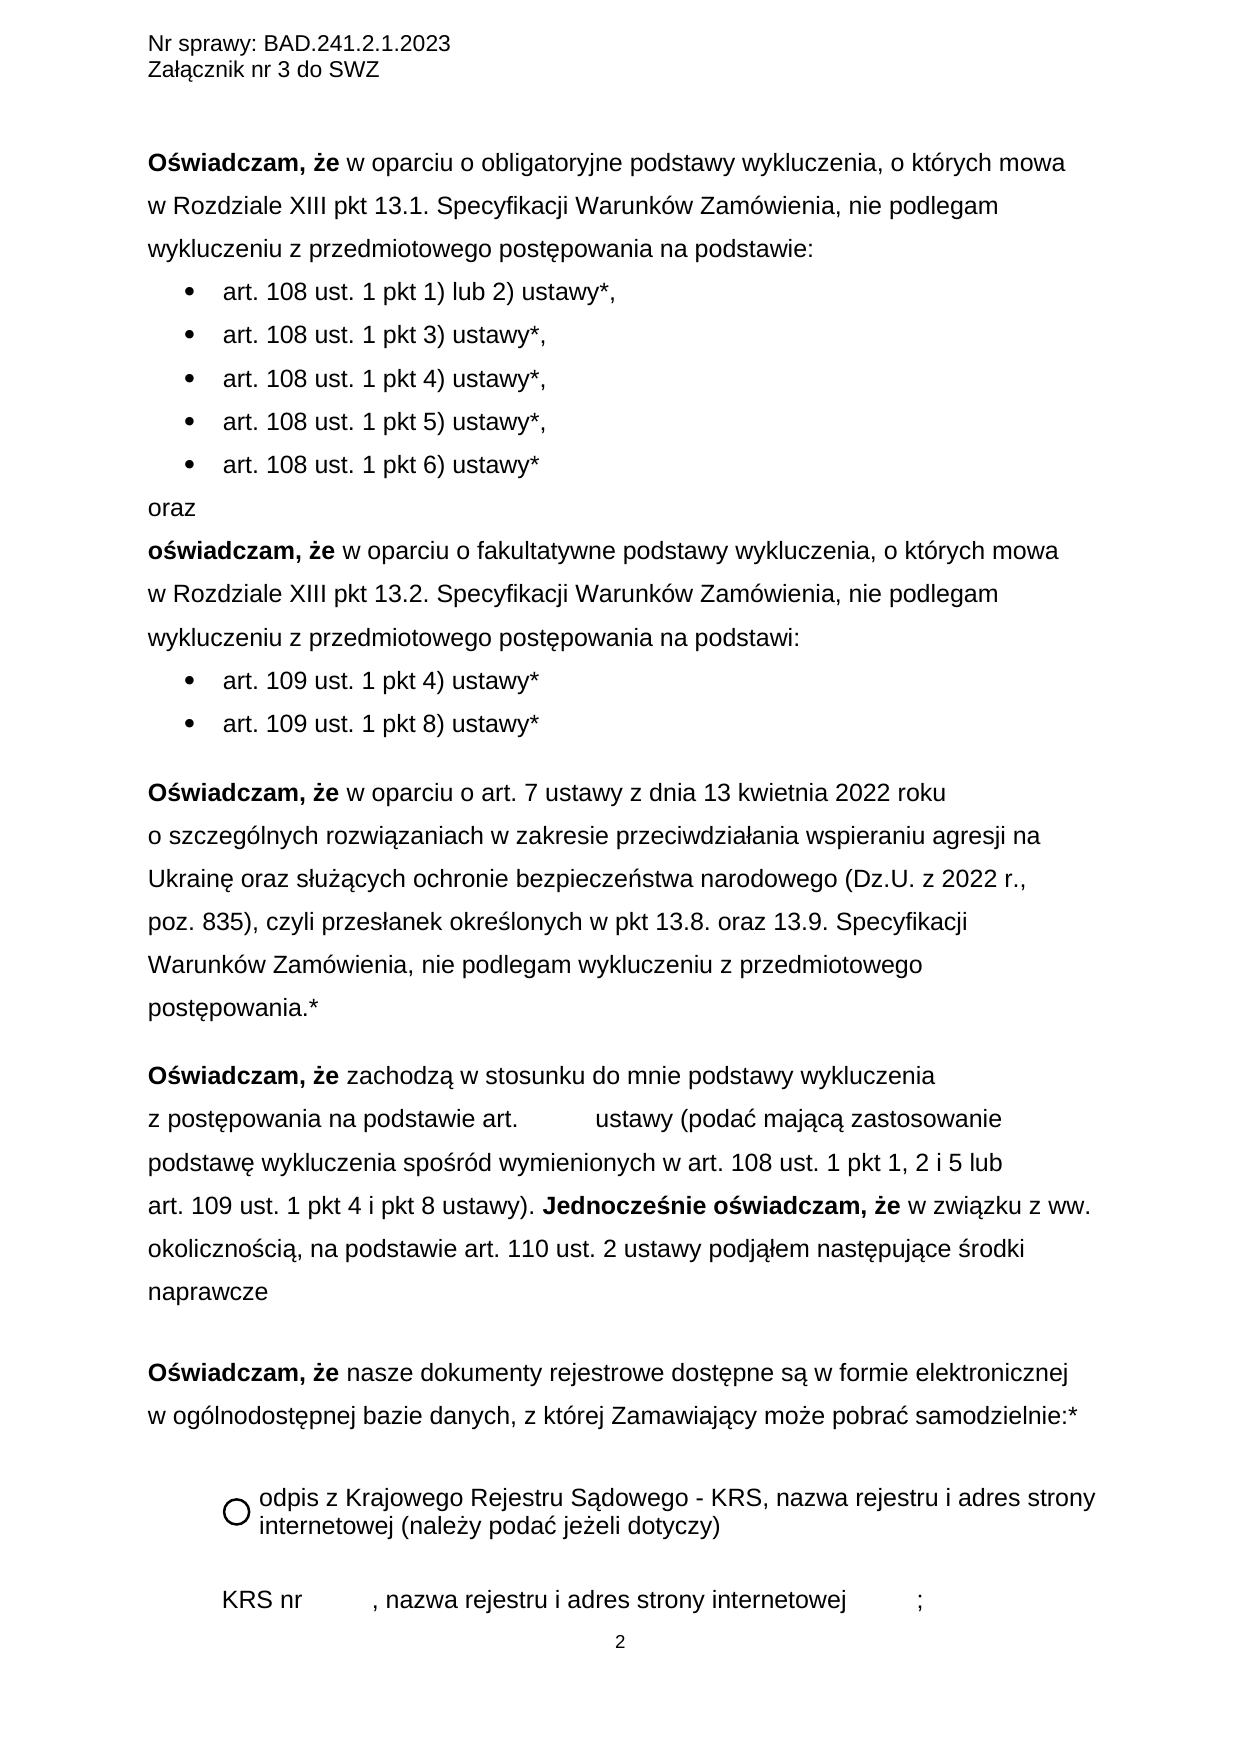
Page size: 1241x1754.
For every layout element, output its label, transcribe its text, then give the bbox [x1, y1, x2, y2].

list art. 108 ust. 1 pkt 3) ustawy*, [185, 320, 1092, 349]
list art. 108 ust. 1 pkt 5) ustawy*, [185, 407, 1092, 436]
text Oświadczam, że w oparciu o art. 7 ustawy z dnia 13 kwietnia 2022 roku o szczególnych rozwiązaniach w zakresie przeciwdziałania wspieraniu agresji na Ukrainę oraz służących ochronie bezpieczeństwa narodowego (Dz.U. z 2022 r., poz. 835), czyli przesłanek określonych w pkt 13.8. oraz 13.9. Specyfikacji Warunków Zamówienia, nie podlegam wykluczeniu z przedmiotowego postępowania.* [148, 778, 1092, 1022]
list oraz [148, 493, 1092, 522]
list oświadczam, że w oparciu o fakultatywne podstawy wykluczenia, o których mowa w Rozdziale XIII pkt 13.2. Specyfikacji Warunków Zamówienia, nie podlegam wykluczeniu z przedmiotowego postępowania na podstawi: [148, 536, 1092, 652]
list art. 108 ust. 1 pkt 4) ustawy*, [185, 363, 1092, 392]
text KRS nr , nazwa rejestru i adres strony internetowej ; [148, 1586, 1092, 1614]
list art. 109 ust. 1 pkt 4) ustawy* [185, 666, 1092, 695]
list art. 108 ust. 1 pkt 6) ustawy* [185, 450, 1092, 479]
text Oświadczam, że nasze dokumenty rejestrowe dostępne są w formie elektronicznej w ogólnodostępnej bazie danych, z której Zamawiający może pobrać samodzielnie:* [148, 1358, 1092, 1429]
text Oświadczam, że zachodzą w stosunku do mnie podstawy wykluczenia z postępowania na podstawie art. ustawy (podać mającą zastosowanie podstawę wykluczenia spośród wymienionych w art. 108 ust. 1 pkt 1, 2 i 5 lub art. 109 ust. 1 pkt 4 i pkt 8 ustawy). Jednocześnie oświadczam, że w związku z ww. okolicznością, na podstawie art. 110 ust. 2 ustawy podjąłem następujące środki naprawcze [148, 1061, 1092, 1306]
list Oświadczam, że w oparciu o obligatoryjne podstawy wykluczenia, o których mowa w Rozdziale XIII pkt 13.1. Specyfikacji Warunków Zamówienia, nie podlegam wykluczeniu z przedmiotowego postępowania na podstawie: [148, 148, 1092, 263]
list art. 108 ust. 1 pkt 1) lub 2) ustawy*, [185, 277, 1092, 306]
list art. 109 ust. 1 pkt 8) ustawy* [185, 709, 1092, 738]
